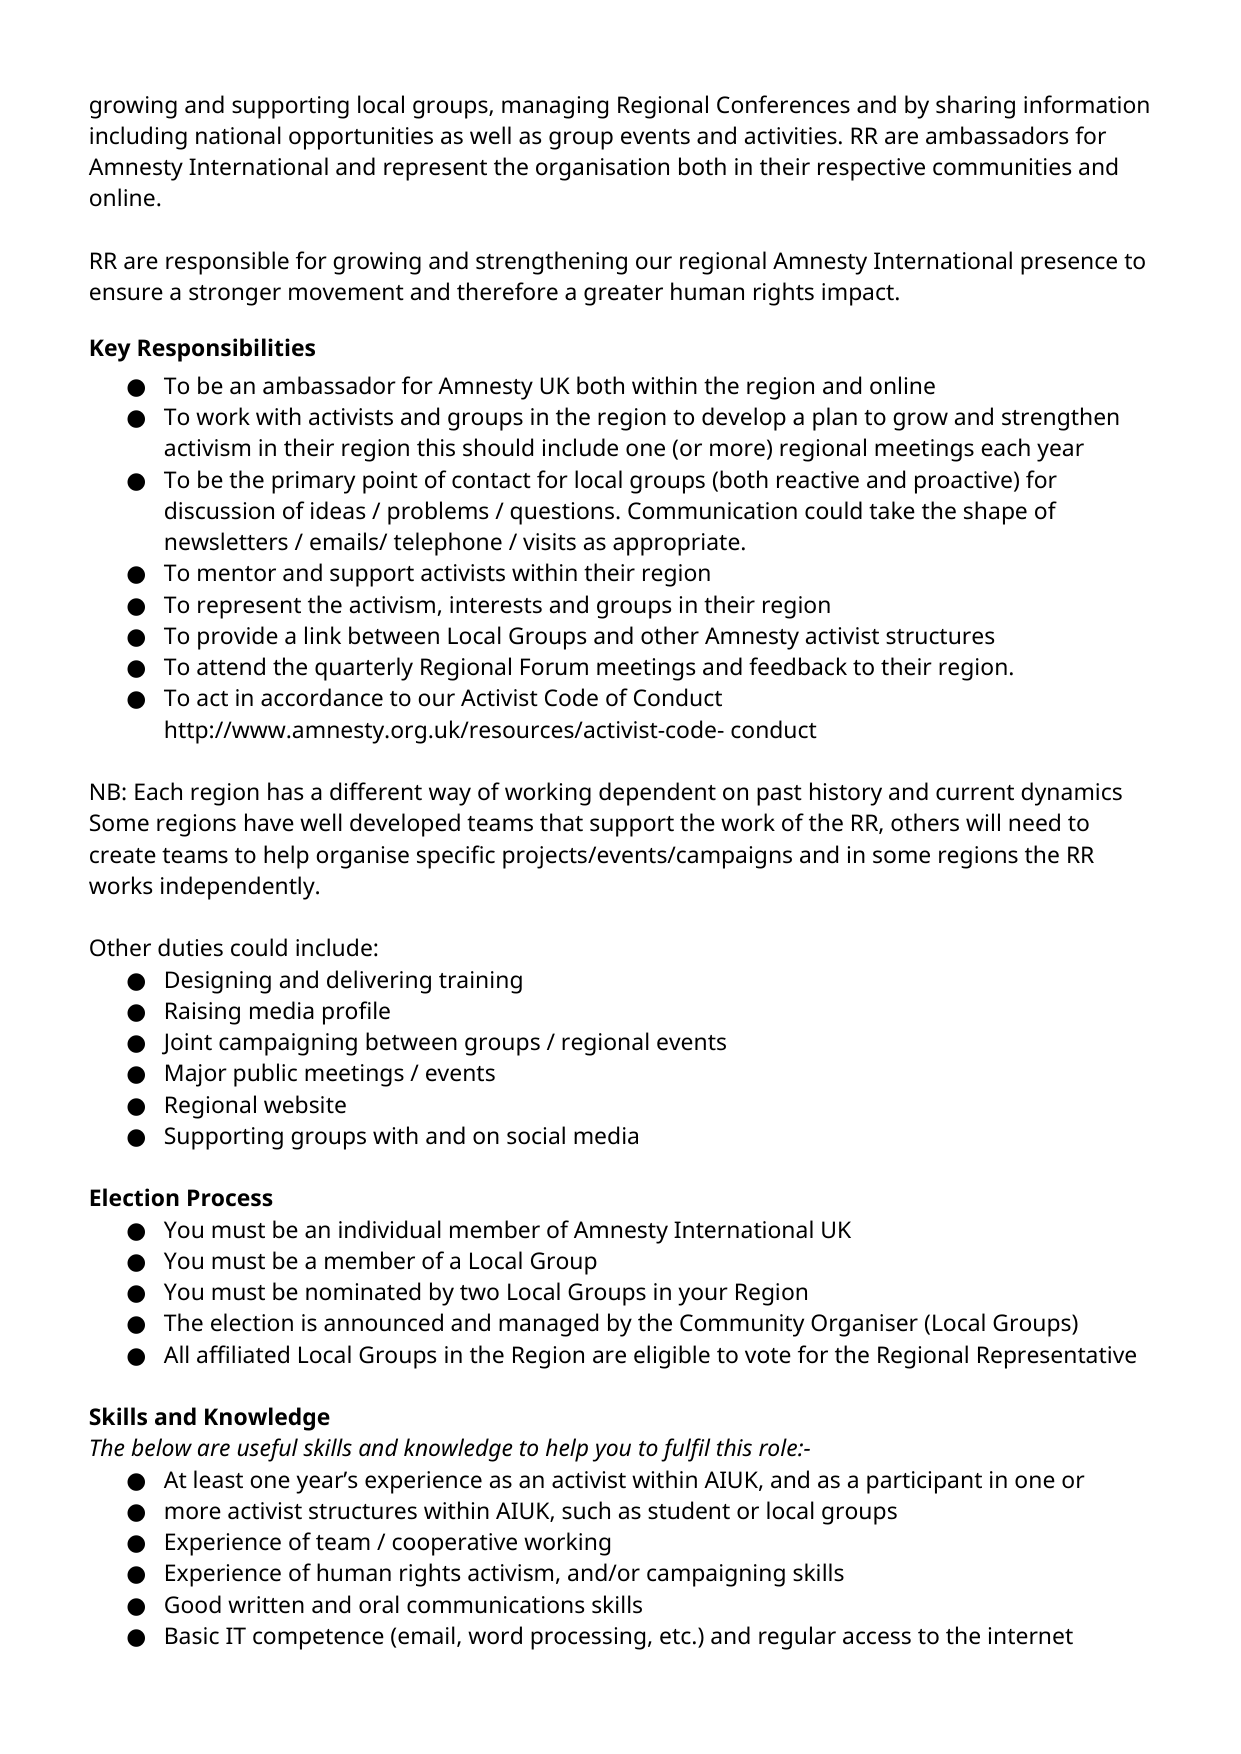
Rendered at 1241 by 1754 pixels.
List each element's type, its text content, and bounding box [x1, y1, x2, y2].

list To mentor and support activists within their region [126, 557, 1152, 589]
list Raising media profile [126, 995, 1152, 1026]
list Good written and oral communications skills [126, 1589, 1152, 1620]
list Basic IT competence (email, word processing, etc.) and regular access to the internet [126, 1620, 1152, 1651]
list To be the primary point of contact for local groups (both reactive and proactive) for discussion of ideas / problems / questions. Communication could take the shape of newsletters / emails/ telephone / visits as appropriate. [126, 464, 1152, 557]
list To provide a link between Local Groups and other Amnesty activist structures [126, 620, 1152, 651]
list You must be a member of a Local Group [126, 1245, 1152, 1276]
list To be an ambassador for Amnesty UK both within the region and online [126, 370, 1152, 401]
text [89, 89, 1152, 214]
subtitle Key Responsibilities [89, 332, 1152, 364]
list Designing and delivering training [126, 964, 1152, 995]
list Major public meetings / events [126, 1057, 1152, 1089]
list Experience of team / cooperative working [126, 1526, 1152, 1557]
list To attend the quarterly Regional Forum meetings and feedback to their region. [126, 651, 1152, 682]
list more activist structures within AIUK, such as student or local groups [126, 1495, 1152, 1526]
list Supporting groups with and on social media [126, 1120, 1152, 1151]
text Election Process [89, 1182, 1152, 1214]
list Joint campaigning between groups / regional events [126, 1026, 1152, 1057]
text The below are useful skills and knowledge to help you to fulfil this role:- [89, 1432, 1152, 1464]
list To act in accordance to our Activist Code of Conduct http://www.amnesty.org.uk/resources/activist-code- conduct [126, 682, 1152, 745]
list To represent the activism, interests and groups in their region [126, 589, 1152, 620]
list At least one year’s experience as an activist within AIUK, and as a participant in one or [126, 1464, 1152, 1495]
text Skills and Knowledge [89, 1401, 1152, 1432]
text Other duties could include: [89, 932, 1152, 964]
text NB: Each region has a different way of working dependent on past history and current dynamics Some regions have well developed teams that support the work of the RR, others will need to create teams to help organise specific projects/events/campaigns and in some regions the RR works independently. [89, 776, 1152, 901]
list The election is announced and managed by the Community Organiser (Local Groups) [126, 1307, 1152, 1339]
list To work with activists and groups in the region to develop a plan to grow and strengthen activism in their region this should include one (or more) regional meetings each year [126, 401, 1152, 464]
list All affiliated Local Groups in the Region are eligible to vote for the Regional Representative [126, 1339, 1152, 1370]
list Experience of human rights activism, and/or campaigning skills [126, 1557, 1152, 1589]
list You must be nominated by two Local Groups in your Region [126, 1276, 1152, 1307]
text RR are responsible for growing and strengthening our regional Amnesty International presence to ensure a stronger movement and therefore a greater human rights impact. [89, 245, 1152, 307]
list Regional website [126, 1089, 1152, 1120]
list You must be an individual member of Amnesty International UK [126, 1214, 1152, 1245]
